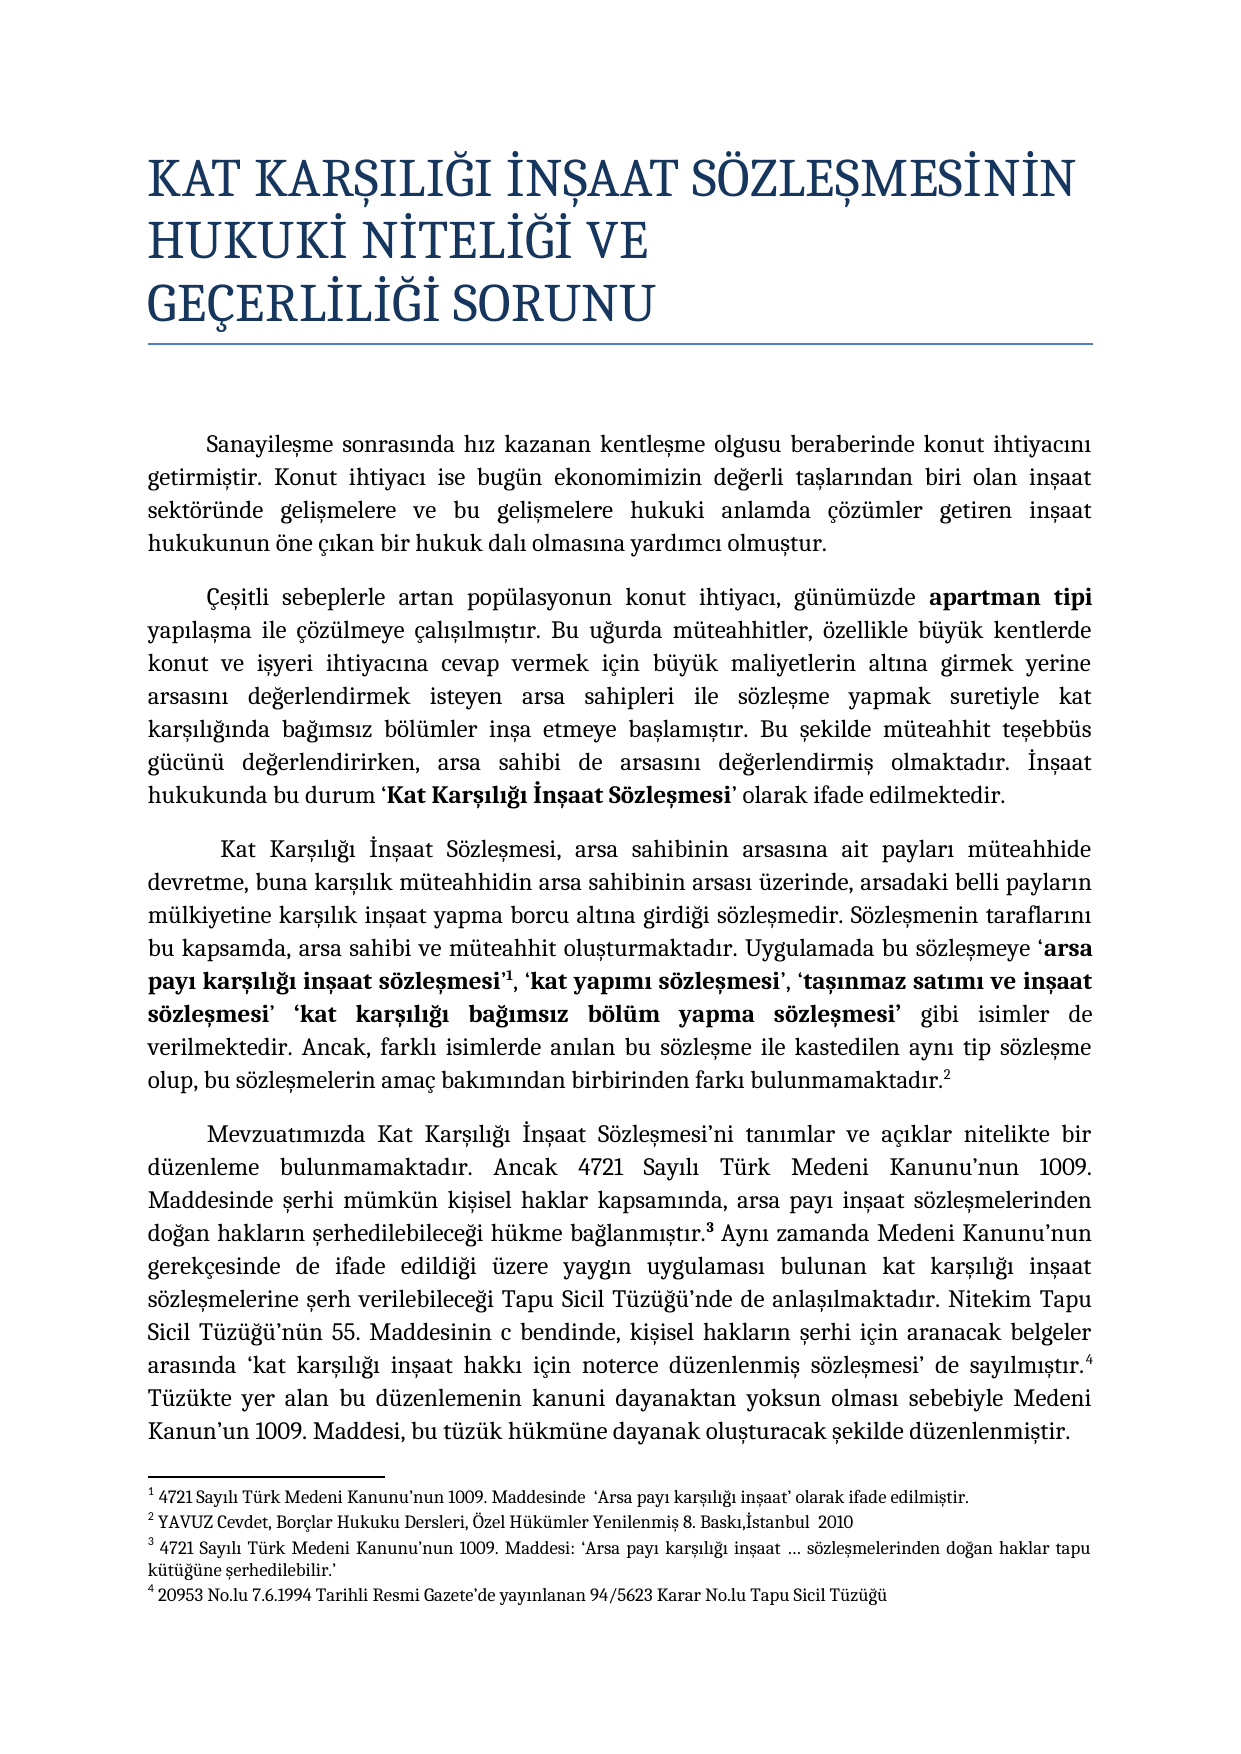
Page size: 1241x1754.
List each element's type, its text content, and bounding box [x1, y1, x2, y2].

text Sanayileşme sonrasında hız kazanan kentleşme olgusu beraberinde konut ihtiyacını getirmiştir. Konut ihtiyacı ise bugün ekonomimizin değerli taşlarından biri olan inşaat sektöründe gelişmelere ve bu gelişmelere hukuki anlamda çözümler getiren inşaat hukukunun öne çıkan bir hukuk dalı olmasına yardımcı olmuştur. [148, 430, 1093, 558]
text Kat Karşılığı İnşaat Sözleşmesi, arsa sahibinin arsasına ait payları müteahhide devretme, buna karşılık müteahhidin arsa sahibinin arsası üzerinde, arsadaki belli payların mülkiyetine karşılık inşaat yapma borcu altına girdiği sözleşmedir. Sözleşmenin taraflarını bu kapsamda, arsa sahibi ve müteahhit oluşturmaktadır. Uygulamada bu sözleşmeye ‘arsa payı karşılığı inşaat sözleşmesi’, ‘kat yapımı sözleşmesi’, ‘taşınmaz satımı ve inşaat sözleşmesi’ ‘kat karşılığı bağımsız bölüm yapma sözleşmesi’ gibi isimler de verilmektedir. Ancak, farklı isimlerde anılan bu sözleşme ile kastedilen aynı tip sözleşme olup, bu sözleşmelerin amaç bakımından birbirinden farkı bulunmamaktadır. [148, 835, 1093, 1095]
text Çeşitli sebeplerle artan popülasyonun konut ihtiyacı, günümüzde apartman tipi yapılaşma ile çözülmeye çalışılmıştır. Bu uğurda müteahhitler, özellikle büyük kentlerde konut ve işyeri ihtiyacına cevap vermek için büyük maliyetlerin altına girmek yerine arsasını değerlendirmek isteyen arsa sahipleri ile sözleşme yapmak suretiyle kat karşılığında bağımsız bölümler inşa etmeye başlamıştır. Bu şekilde müteahhit teşebbüs gücünü değerlendirirken, arsa sahibi de arsasını değerlendirmiş olmaktadır. İnşaat hukukunda bu durum ‘Kat Karşılığı İnşaat Sözleşmesi’ olarak ifade edilmektedir. [148, 583, 1093, 810]
title GEÇERLİLİĞİ SORUNU [148, 272, 1093, 343]
title KAT KARŞILIĞI İNŞAAT SÖZLEŞMESİNİN HUKUKİ NİTELİĞİ VE [148, 148, 1093, 272]
text Mevzuatımızda Kat Karşılığı İnşaat Sözleşmesi’ni tanımlar ve açıklar nitelikte bir düzenleme bulunmamaktadır. Ancak 4721 Sayılı Türk Medeni Kanunu’nun 1009. Maddesinde şerhi mümkün kişisel haklar kapsamında, arsa payı inşaat sözleşmelerinden doğan hakların şerhedilebileceği hükme bağlanmıştır. Aynı zamanda Medeni Kanunu’nun gerekçesinde de ifade edildiği üzere yaygın uygulaması bulunan kat karşılığı inşaat sözleşmelerine şerh verilebileceği Tapu Sicil Tüzüğü’nde de anlaşılmaktadır. Nitekim Tapu Sicil Tüzüğü’nün 55. Maddesinin c bendinde, kişisel hakların şerhi için aranacak belgeler arasında ‘kat karşılığı inşaat hakkı için noterce düzenlenmiş sözleşmesi’ de sayılmıştır. Tüzükte yer alan bu düzenlemenin kanuni dayanaktan yoksun olması sebebiyle Medeni Kanun’un 1009. Maddesi, bu tüzük hükmüne dayanak oluşturacak şekilde düzenlenmiştir. [148, 1120, 1093, 1446]
